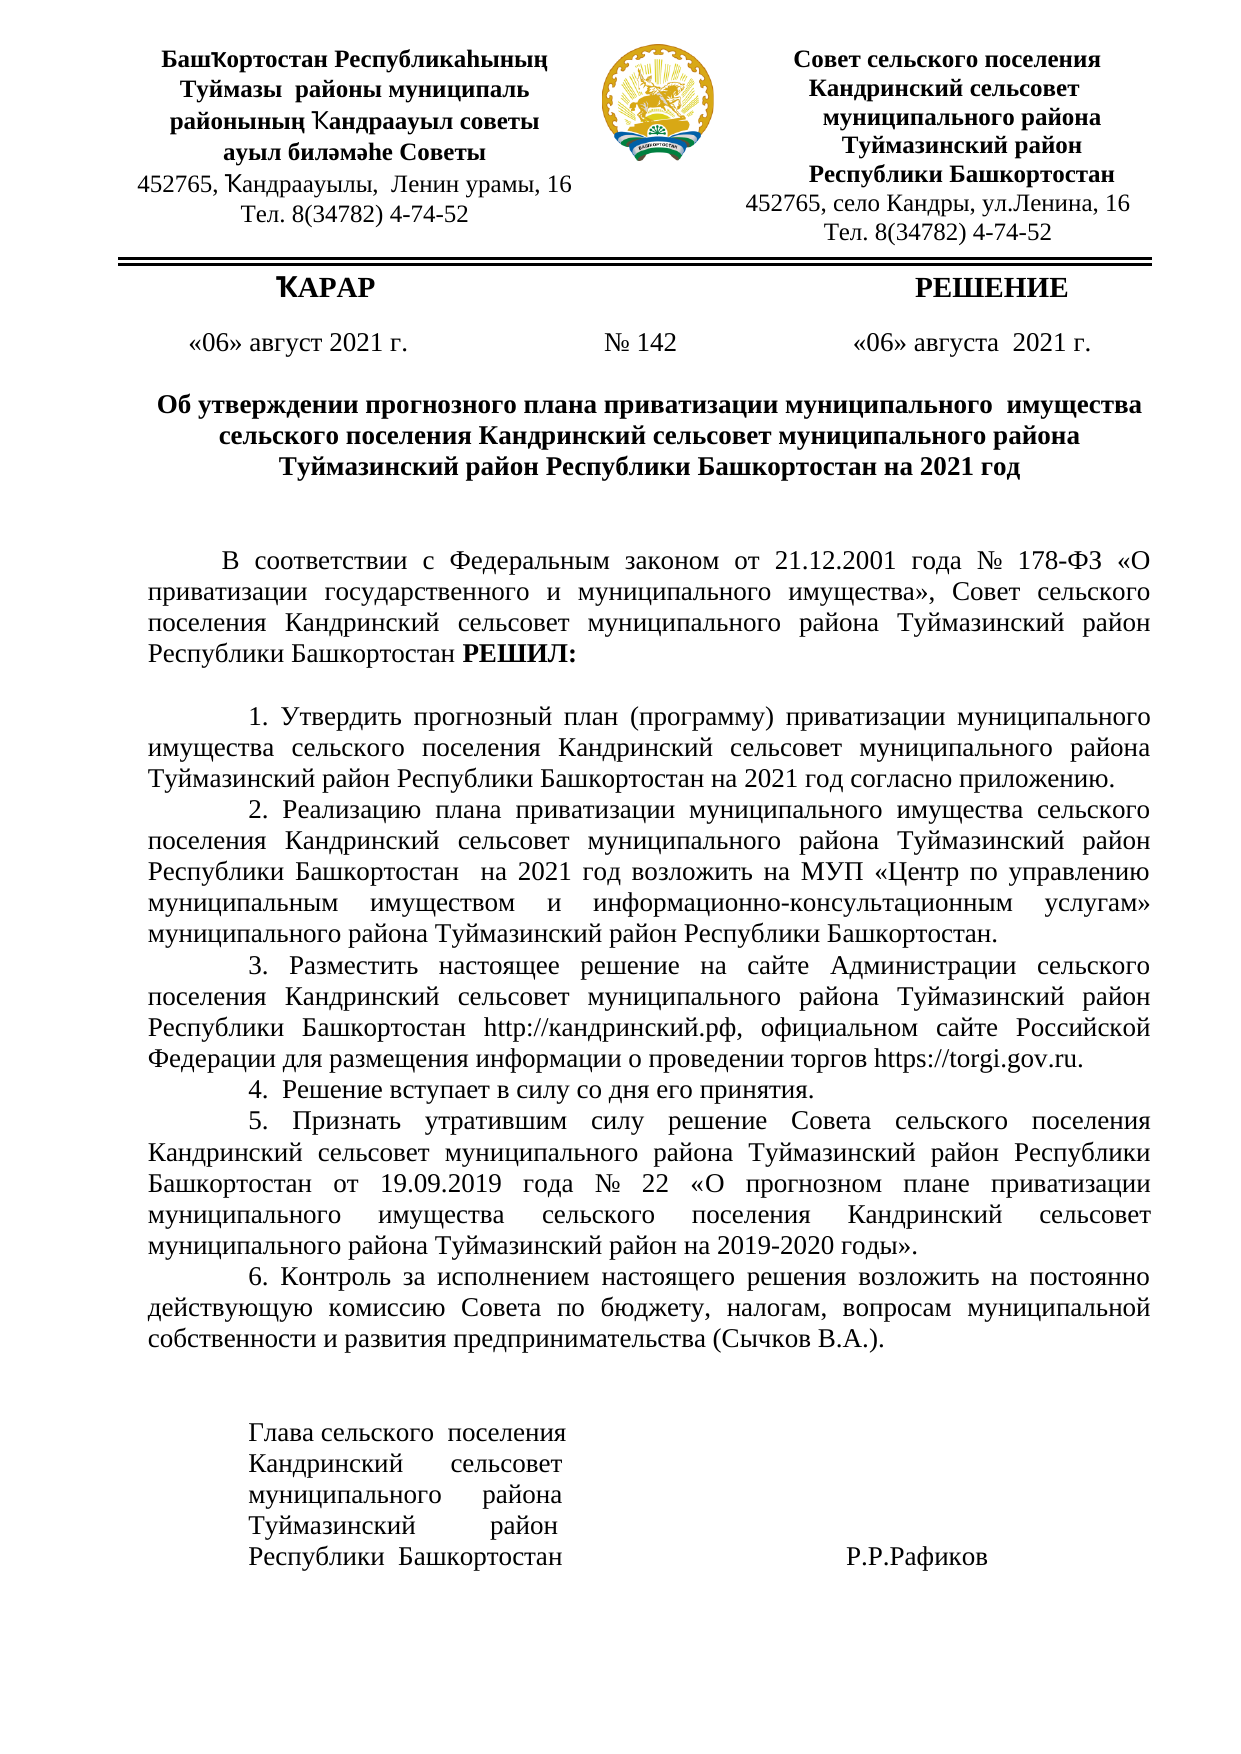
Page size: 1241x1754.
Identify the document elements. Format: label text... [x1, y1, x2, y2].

text 2. Реализацию плана приватизации муниципального имущества сельского поселения Кандринский сельсовет муниципального района Туймазинский район Республики Башкортостан на 2021 год возложить на МУП «Центр по управлению муниципальным имуществом и информационно-консультационным услугам» муниципального района Туймазинский район Республики Башкортостан. [148, 793, 1152, 949]
text ҠАРАР РЕШЕНИЕ [148, 266, 1152, 306]
table_header Совет сельского поселения Кандринский сельсовет муниципального района Туймазинский район Республики Башкортостан 452765, село Кандры, ул.Ленина, 16 Тел. 8(34782) 4-74-52 [724, 44, 1152, 257]
text 1. Утвердить прогнозный план (программу) приватизации муниципального имущества сельского поселения Кандринский сельсовет муниципального района Туймазинский район Республики Башкортостан на 2021 год согласно приложению. [148, 699, 1152, 793]
table_header БашҠортостан Республикаһының Туймазы районы муниципаль районының Ҡандраауыл советы ауыл биләмәһе Советы 452765, Ҡандраауылы, Ленин урамы, 16 Тел. 8(34782) 4-74-52 [118, 44, 591, 257]
text Об утверждении прогнозного плана приватизации муниципального имущества сельского поселения Кандринский сельсовет муниципального района Туймазинский район Республики Башкортостан на 2021 год [148, 388, 1152, 482]
text В соответствии с Федеральным законом от 21.12.2001 года № 178-ФЗ «О приватизации государственного и муниципального имущества», Совет сельского поселения Кандринский сельсовет муниципального района Туймазинский район Республики Башкортостан РЕШИЛ: [148, 544, 1152, 668]
table_header [591, 44, 724, 257]
text «06» август 2021 г. № 142 «06» августа 2021 г. [148, 326, 1152, 357]
text муниципального района [148, 1478, 1152, 1509]
text Республики Башкортостан Р.Р.Рафиков [148, 1541, 1152, 1572]
text 4. Решение вступает в силу со дня его принятия. [148, 1073, 1152, 1104]
picture [602, 44, 714, 161]
text 3. Разместить настоящее решение на сайте Администрации сельского поселения Кандринский сельсовет муниципального района Туймазинский район Республики Башкортостан http://кандринский.рф, официальном сайте Российской Федерации для размещения информации о проведении торгов https://torgi.gov.ru. [148, 949, 1152, 1073]
text Туймазинский район [148, 1509, 1152, 1541]
text Глава сельского поселения [148, 1416, 1152, 1447]
text Кандринский сельсовет [148, 1447, 1152, 1478]
text 5. Признать утратившим силу решение Совета сельского поселения Кандринский сельсовет муниципального района Туймазинский район Республики Башкортостан от 19.09.2019 года № 22 «О прогнозном плане приватизации муниципального имущества сельского поселения Кандринский сельсовет муниципального района Туймазинский район на 2019-2020 годы». [148, 1104, 1152, 1260]
text 6. Контроль за исполнением настоящего решения возложить на постоянно действующую комиссию Совета по бюджету, налогам, вопросам муниципальной собственности и развития предпринимательства (Сычков В.А.). [148, 1260, 1152, 1354]
